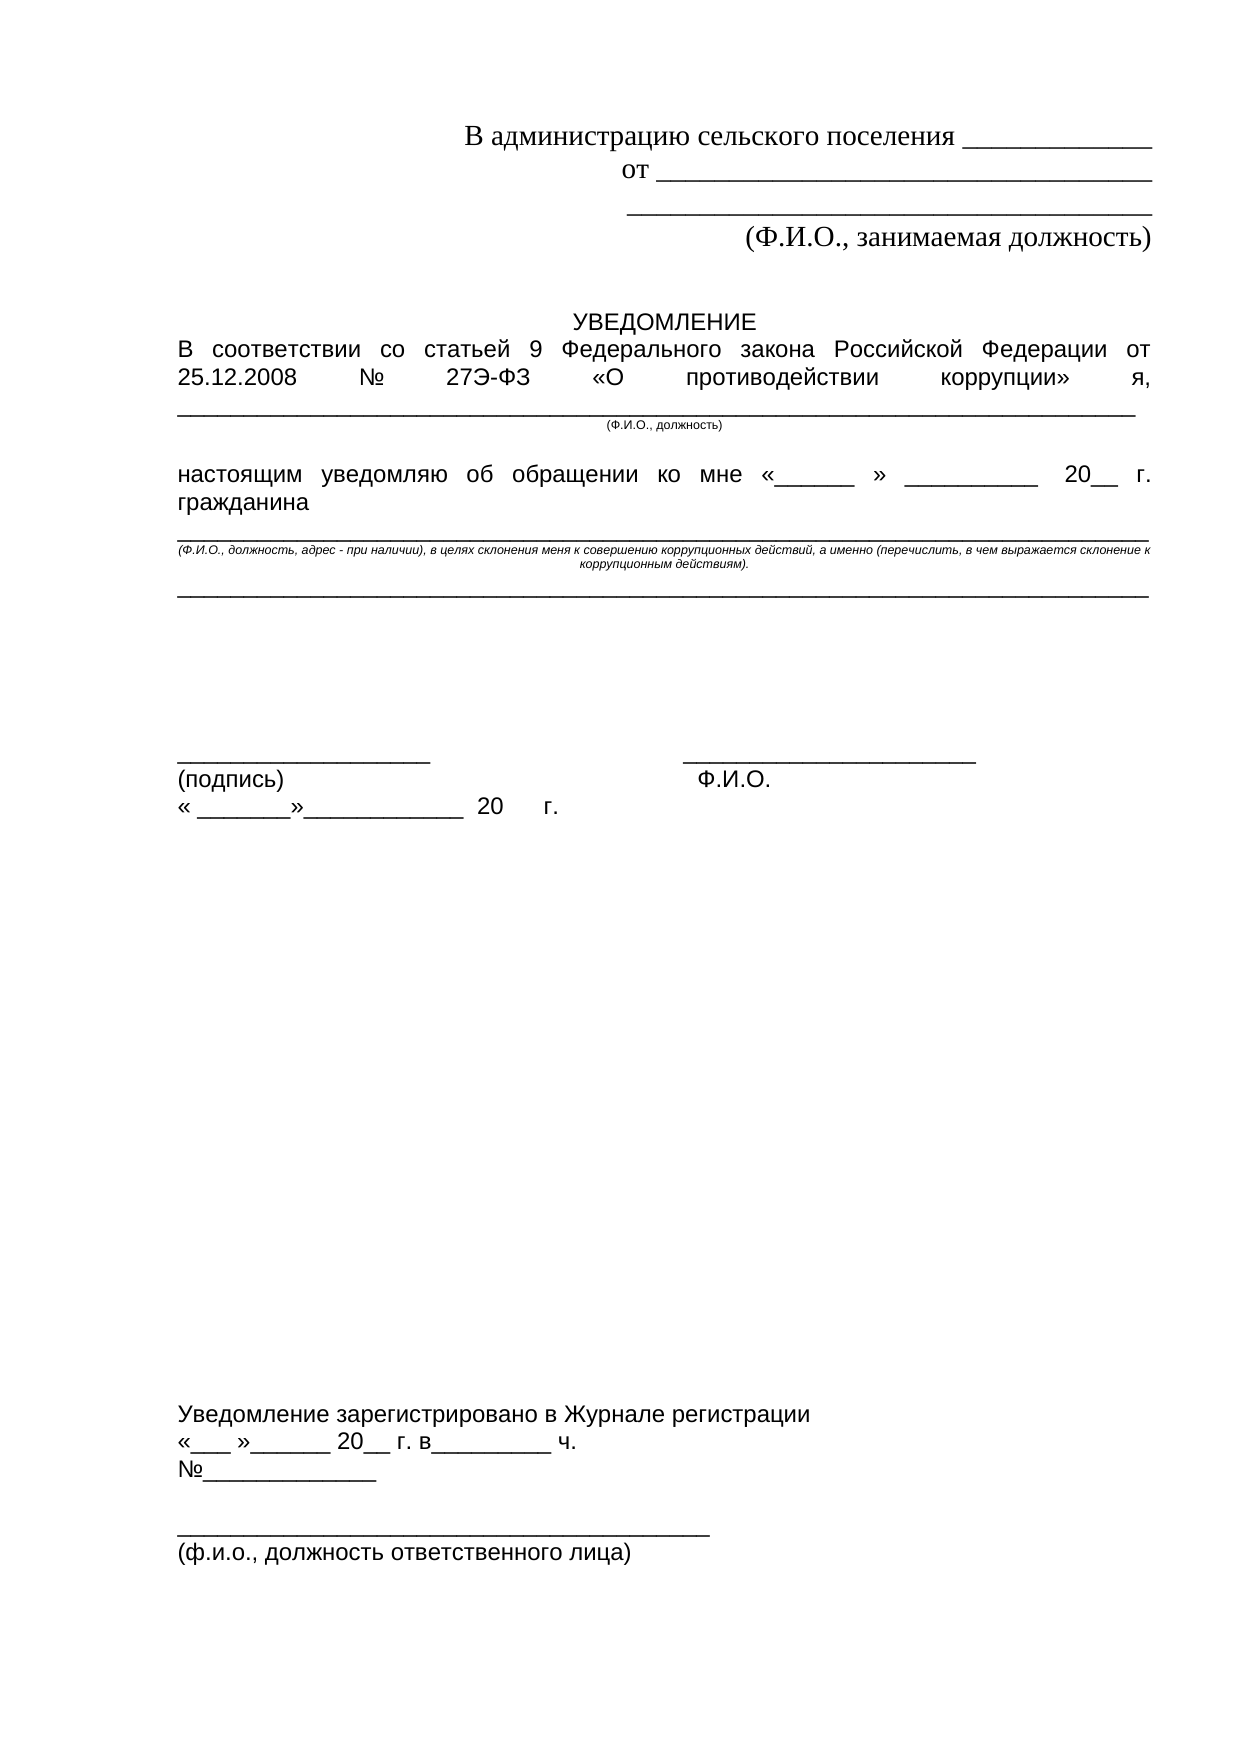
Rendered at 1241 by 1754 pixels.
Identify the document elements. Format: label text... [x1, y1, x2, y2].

text настоящим уведомляю об обращении ко мне «______ » __________ 20__ г. гражданина [177, 460, 1152, 515]
text от __________________________________ [177, 152, 1152, 185]
text (Ф.И.О., должность, адрес - при наличии), в целях склонения меня к совершению коррупционных действий, а именно (перечислить, в чем выражается склонение к коррупционным действиям). [177, 543, 1152, 571]
text « _______»____________ 20 г. [177, 792, 1152, 820]
text В администрацию сельского поселения _____________ [177, 118, 1152, 152]
text _________________________________________________________________________ [177, 515, 1152, 543]
text (Ф.И.О., занимаемая должность) [177, 219, 1152, 252]
text «___ »______ 20__ г. в_________ ч. [177, 1427, 1152, 1455]
text (ф.и.о., должность ответственного лица) [177, 1538, 1152, 1565]
text (подпись) Ф.И.О. [177, 765, 1152, 792]
text ___________________ ______________________ [177, 737, 1152, 765]
text №_____________ [177, 1455, 1152, 1482]
text ____________________________________ [177, 185, 1152, 219]
text _________________________________________________________________________ [177, 571, 1152, 599]
text В соответствии со статьей 9 Федерального закона Российской Федерации от 25.12.2008 № 27Э-ФЗ «О противодействии коррупции» я, ________________________________________________________________________ [177, 335, 1152, 418]
text (Ф.И.О., должность) [177, 418, 1152, 432]
text ________________________________________ [177, 1510, 1152, 1538]
text УВЕДОМЛЕНИЕ [177, 307, 1152, 335]
text Уведомление зарегистрировано в Журнале регистрации [177, 1399, 1152, 1427]
